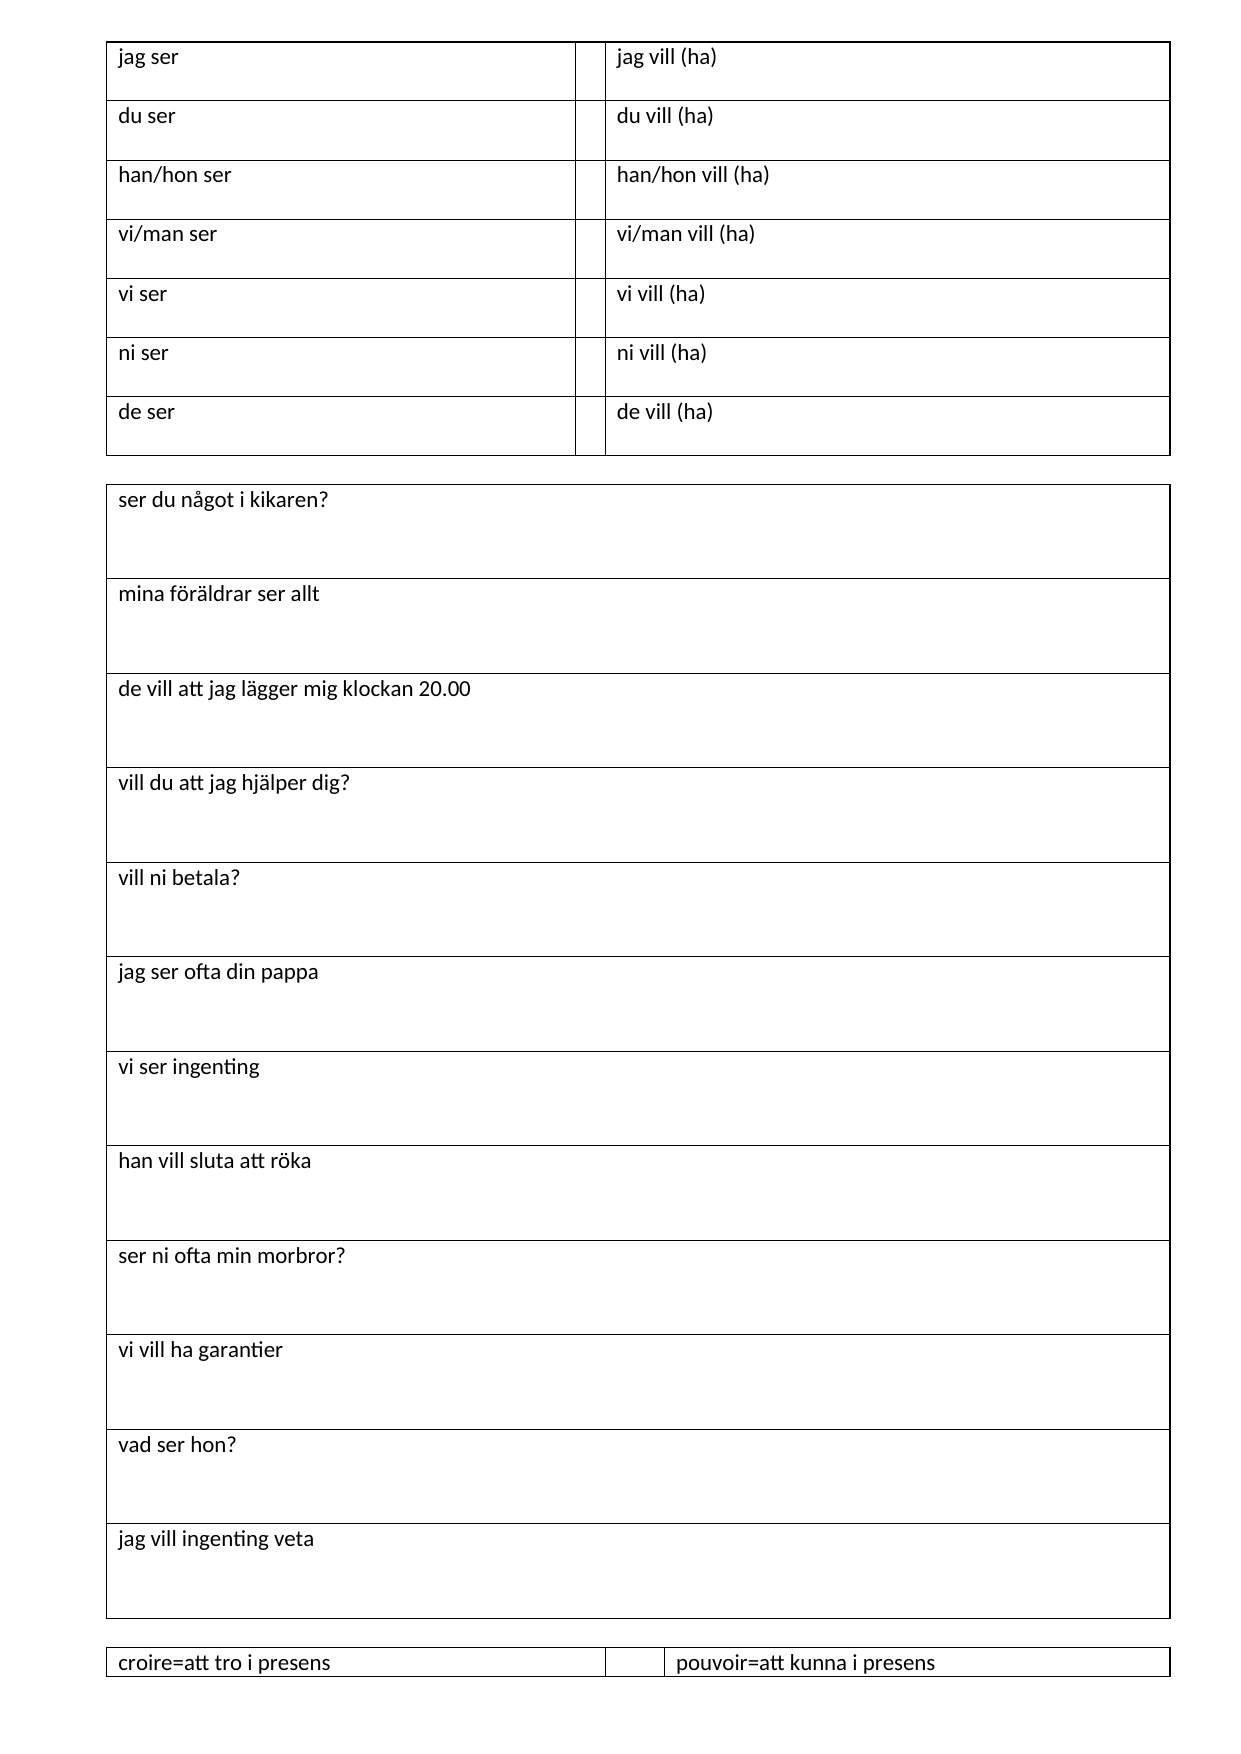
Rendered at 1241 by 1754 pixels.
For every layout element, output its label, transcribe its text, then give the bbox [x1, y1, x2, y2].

table_cell du vill (ha) [606, 101, 901, 159]
table_cell han/hon vill (ha) [606, 161, 901, 218]
table_cell [340, 279, 575, 337]
table_cell [901, 338, 1169, 396]
table_cell [639, 1052, 1169, 1145]
table_cell [639, 863, 1169, 956]
table_cell han/hon ser [107, 161, 340, 218]
table_cell jag ser ofta din pappa [107, 957, 638, 1051]
table_cell [576, 220, 605, 278]
table_cell vi/man vill (ha) [606, 220, 901, 278]
table_cell [576, 101, 605, 159]
table_cell [639, 957, 1169, 1051]
table_cell [639, 1524, 1169, 1618]
table_header ser du något i kikaren? [107, 485, 638, 578]
table_cell ni ser [107, 338, 340, 396]
table_cell [340, 43, 575, 100]
table_cell vad ser hon? [107, 1430, 638, 1523]
table_cell [901, 101, 1169, 159]
table_cell han vill sluta att röka [107, 1146, 638, 1240]
table_cell [639, 1241, 1169, 1334]
table_cell de vill (ha) [606, 397, 901, 455]
table_cell ser ni ofta min morbror? [107, 1241, 638, 1334]
table_cell du ser [107, 101, 340, 159]
table_cell [901, 161, 1169, 218]
table_cell de ser [107, 397, 340, 455]
table_cell [639, 674, 1169, 767]
table_cell vi vill ha garantier [107, 1335, 638, 1429]
table_cell [576, 279, 605, 337]
table_cell [639, 1146, 1169, 1240]
table_cell [340, 161, 575, 218]
table_cell vill du att jag hjälper dig? [107, 768, 638, 862]
table_header croire=att tro i presens [107, 1648, 605, 1676]
table_header [606, 1648, 664, 1676]
table_cell vill ni betala? [107, 863, 638, 956]
table_cell mina föräldrar ser allt [107, 579, 638, 673]
table_cell [340, 338, 575, 396]
table_cell [576, 397, 605, 455]
table_cell [639, 1430, 1169, 1523]
table_cell [901, 220, 1169, 278]
table_cell vi ser ingenting [107, 1052, 638, 1145]
table_cell [340, 397, 575, 455]
table_cell [340, 101, 575, 159]
table_cell [639, 1335, 1169, 1429]
table_cell [576, 43, 605, 100]
table_cell [901, 43, 1169, 100]
table_header pouvoir=att kunna i presens [665, 1648, 1169, 1676]
table_cell [576, 161, 605, 218]
table_cell ni vill (ha) [606, 338, 901, 396]
table_cell [576, 338, 605, 396]
table_cell de vill att jag lägger mig klockan 20.00 [107, 674, 638, 767]
table_cell [340, 220, 575, 278]
table_cell vi vill (ha) [606, 279, 901, 337]
table_cell vi/man ser [107, 220, 340, 278]
table_cell [901, 279, 1169, 337]
table_cell jag vill (ha) [606, 43, 901, 100]
table_header [639, 485, 1169, 578]
table_cell [901, 397, 1169, 455]
table_cell jag vill ingenting veta [107, 1524, 638, 1618]
table_cell [639, 579, 1169, 673]
table_cell vi ser [107, 279, 340, 337]
table_cell [639, 768, 1169, 862]
table_cell jag ser [107, 43, 340, 100]
